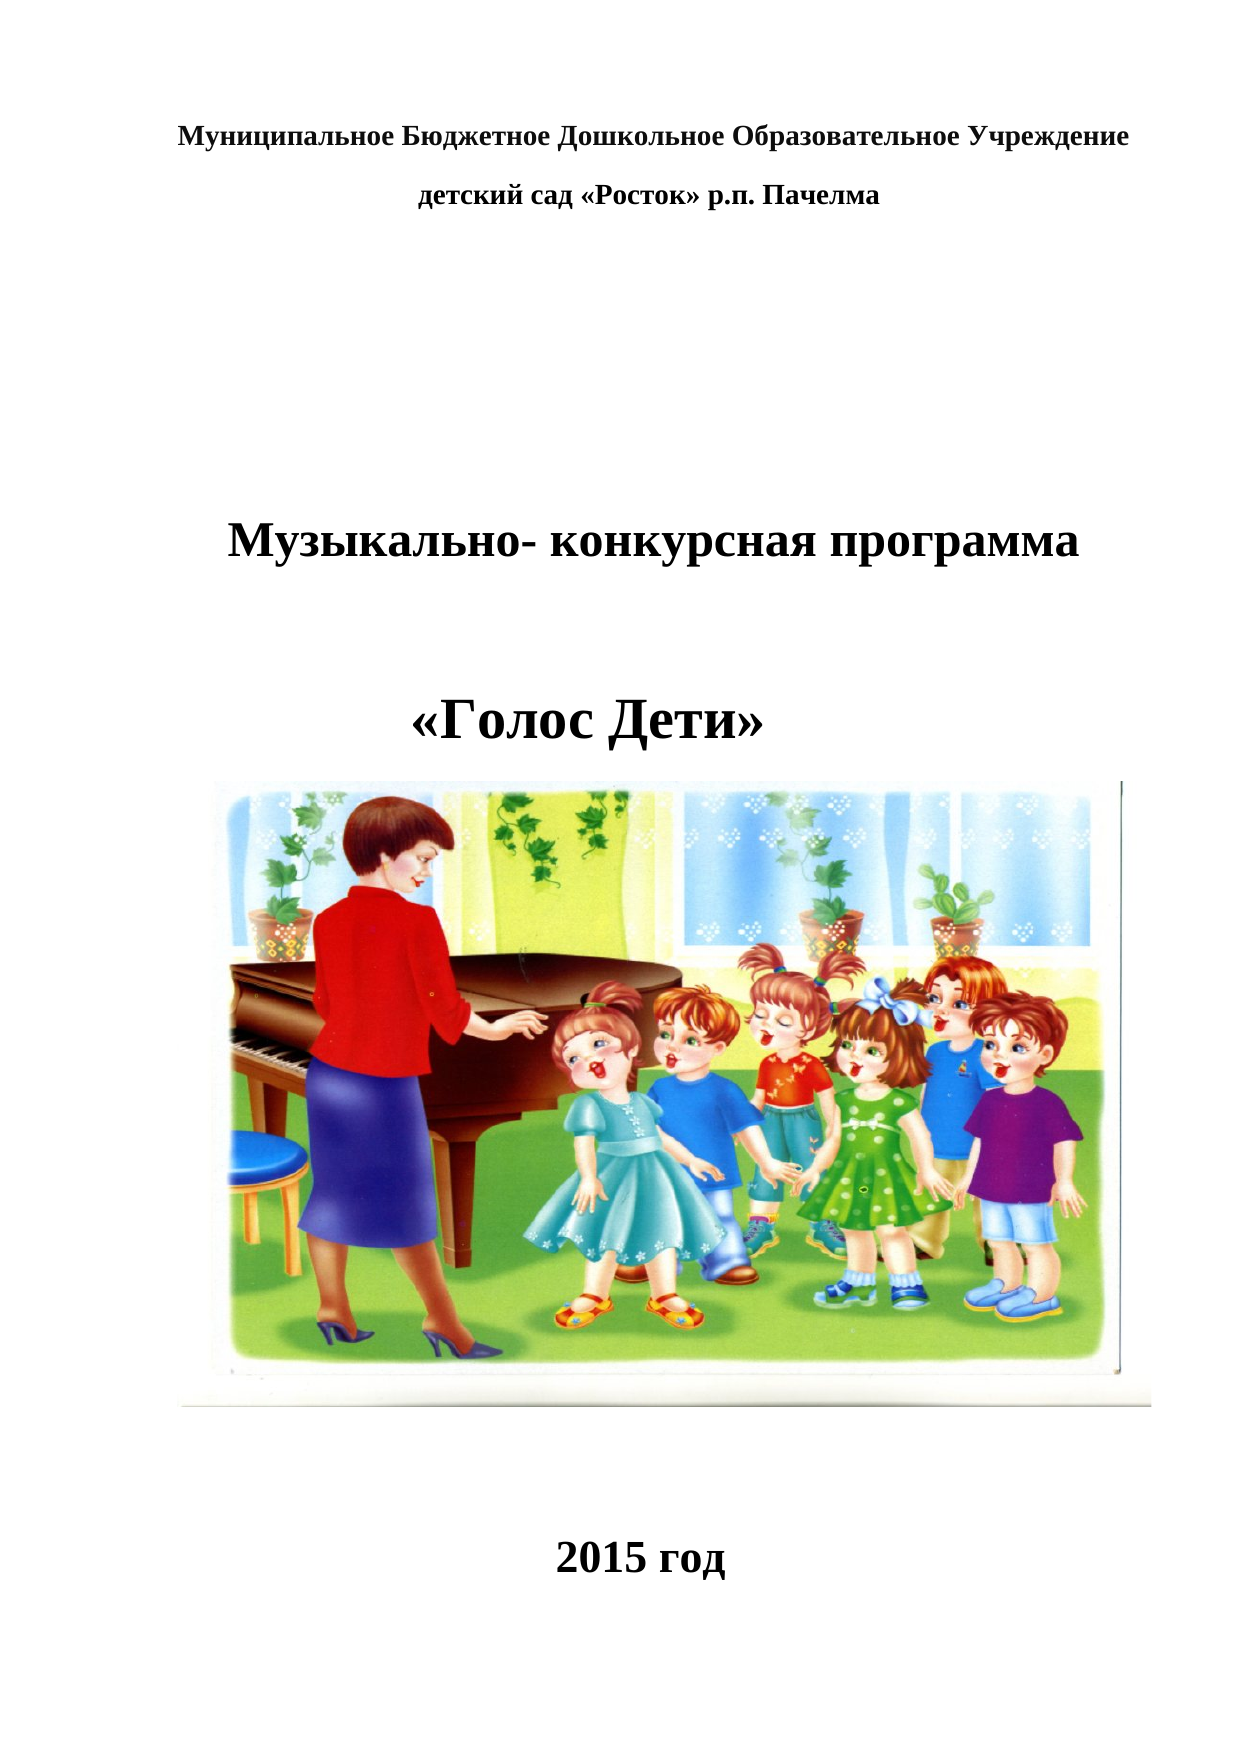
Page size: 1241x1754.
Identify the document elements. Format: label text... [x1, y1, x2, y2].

picture [177, 781, 1152, 1407]
text 2015 год [177, 1529, 1152, 1582]
text детский сад «Росток» р.п. Пачелма [177, 177, 1152, 211]
text Муниципальное Бюджетное Дошкольное Образовательное Учреждение [177, 118, 1152, 152]
text «Голос Дети» [177, 684, 1152, 751]
text Музыкально- конкурсная программа [177, 510, 1152, 567]
